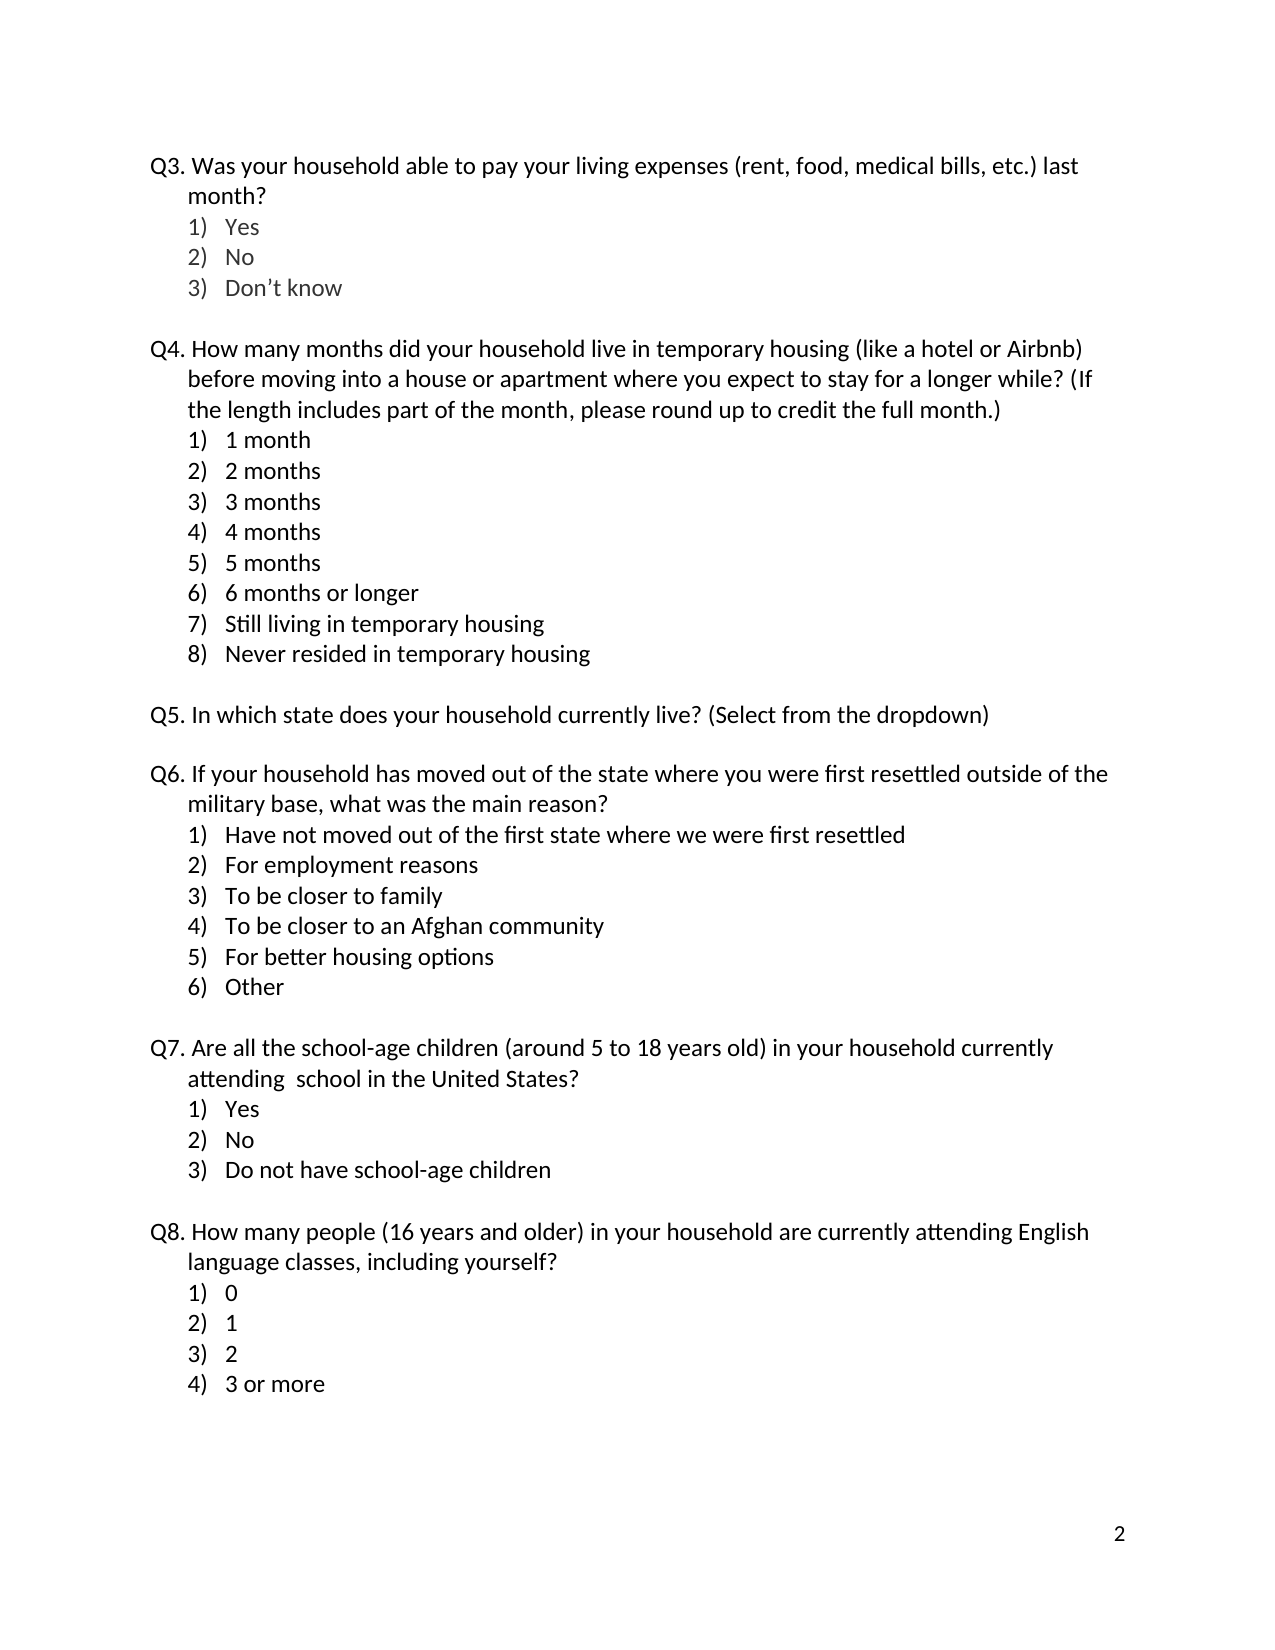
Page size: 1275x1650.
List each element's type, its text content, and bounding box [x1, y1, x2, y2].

list 3 or more [187, 1368, 1125, 1399]
list No [187, 242, 1125, 272]
list 1 month [187, 425, 1125, 455]
list 1 [187, 1307, 1125, 1338]
list Yes [187, 1094, 1125, 1124]
list Don’t know [187, 272, 1125, 303]
list For employment reasons [187, 849, 1125, 880]
text Q4. How many months did your household live in temporary housing (like a hotel or Airbnb) before moving into a house or apartment where you expect to stay for a longer while? (If the length includes part of the month, please round up to credit the full month.) [150, 333, 1125, 425]
list 6 months or longer [187, 577, 1125, 608]
text Q8. How many people (16 years and older) in your household are currently attending English language classes, including yourself? [150, 1216, 1125, 1277]
list 0 [187, 1277, 1125, 1307]
list 3 months [187, 486, 1125, 516]
text Q6. If your household has moved out of the state where you were first resettled outside of the military base, what was the main reason? [150, 758, 1125, 819]
list 4 months [187, 516, 1125, 547]
list Have not moved out of the first state where we were first resettled [187, 819, 1125, 849]
list For better housing options [187, 941, 1125, 972]
list To be closer to an Afghan community [187, 911, 1125, 941]
list Yes [187, 211, 1125, 242]
list Never resided in temporary housing [187, 638, 1125, 669]
list 2 months [187, 455, 1125, 486]
text Q3. Was your household able to pay your living expenses (rent, food, medical bills, etc.) last month? [150, 150, 1125, 211]
list To be closer to family [187, 880, 1125, 911]
list 5 months [187, 547, 1125, 577]
list Still living in temporary housing [187, 608, 1125, 638]
text Q5. In which state does your household currently live? (Select from the dropdown) [150, 699, 1125, 730]
text Q7. Are all the school-age children (around 5 to 18 years old) in your household currently attending school in the United States? [150, 1033, 1125, 1094]
list Do not have school-age children [187, 1155, 1125, 1185]
list No [187, 1124, 1125, 1155]
list Other [187, 972, 1125, 1002]
list 2 [187, 1338, 1125, 1368]
